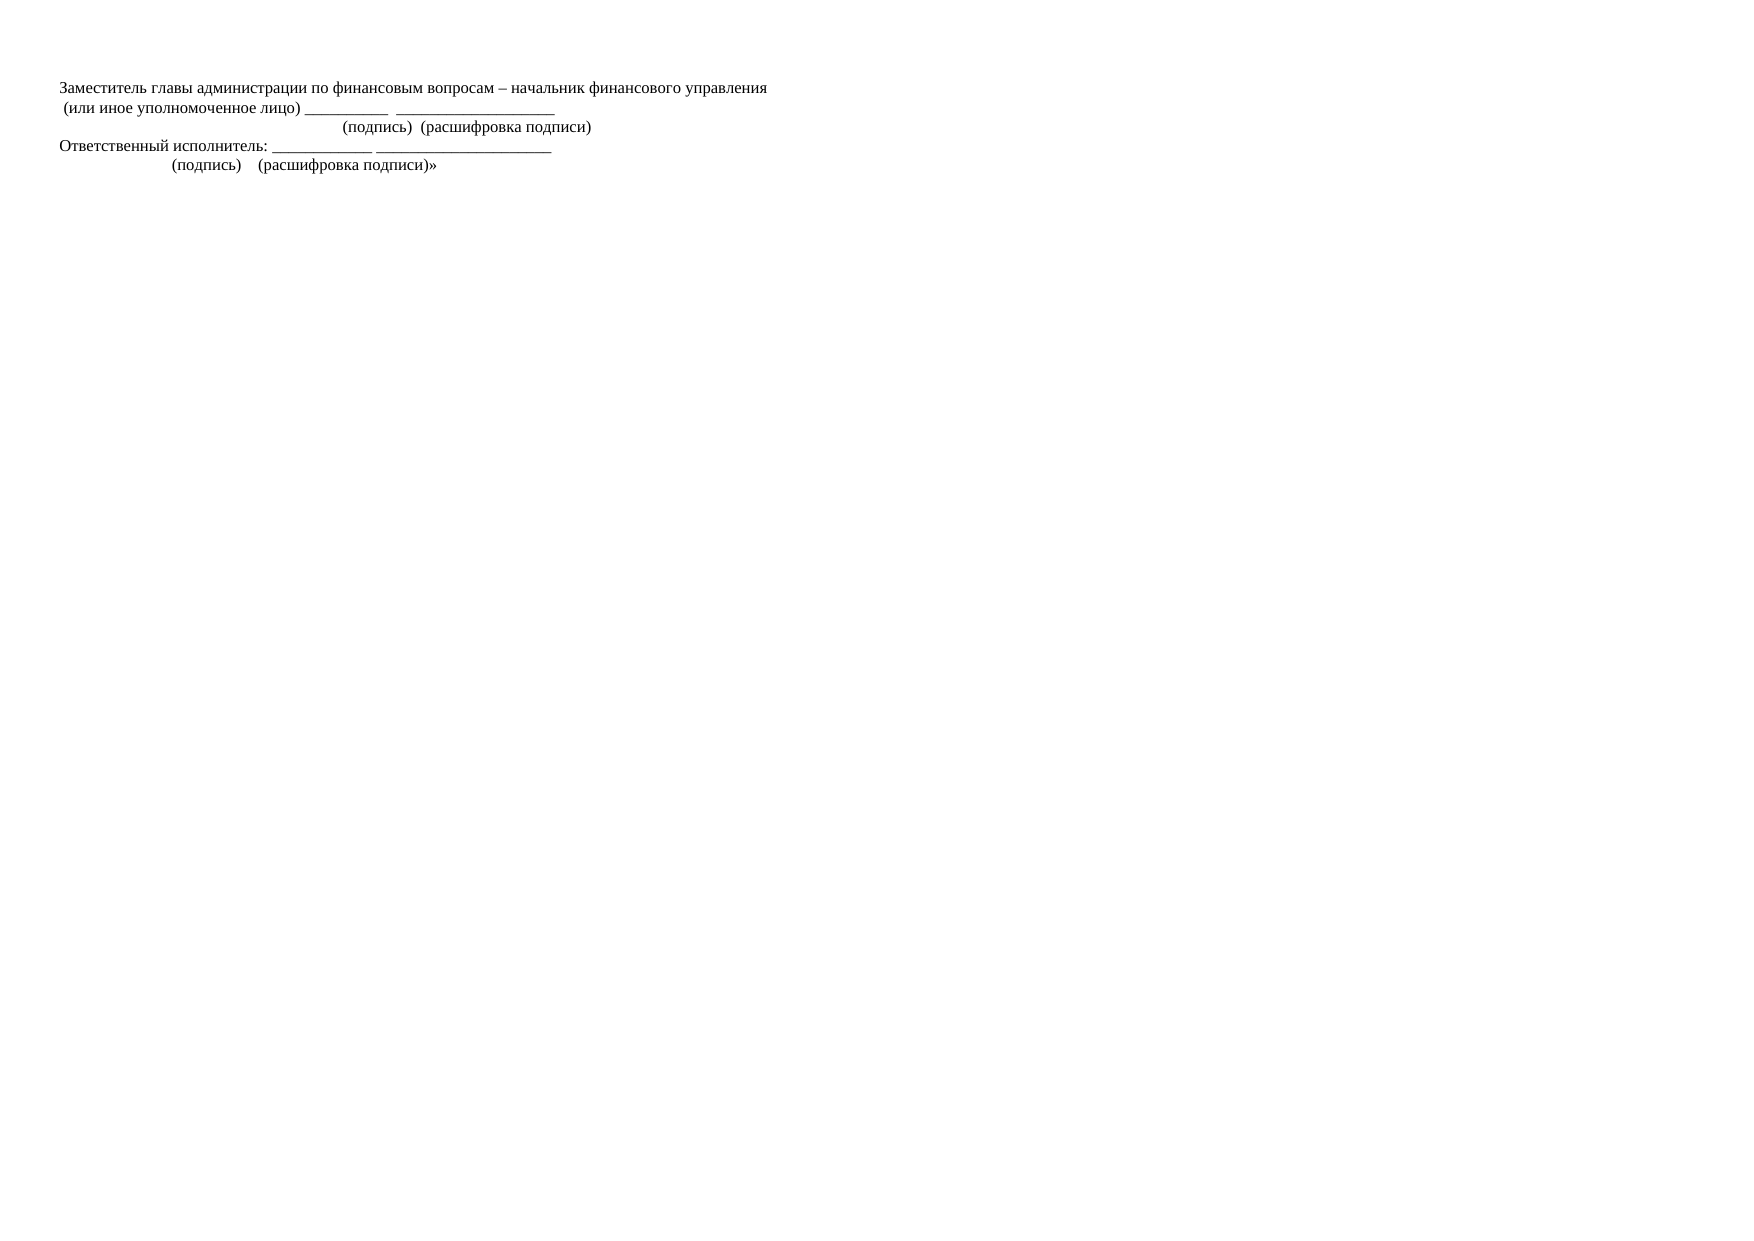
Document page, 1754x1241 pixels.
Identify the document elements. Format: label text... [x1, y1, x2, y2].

text Ответственный исполнитель: ____________ _____________________ [59, 136, 1698, 155]
text (или иное уполномоченное лицо) __________ ___________________ [59, 97, 1698, 117]
text (подпись) (расшифровка подписи)» [59, 155, 1698, 174]
text (подпись) (расшифровка подписи) [59, 117, 1698, 136]
text Заместитель главы администрации по финансовым вопросам – начальник финансового управления [59, 78, 1698, 97]
